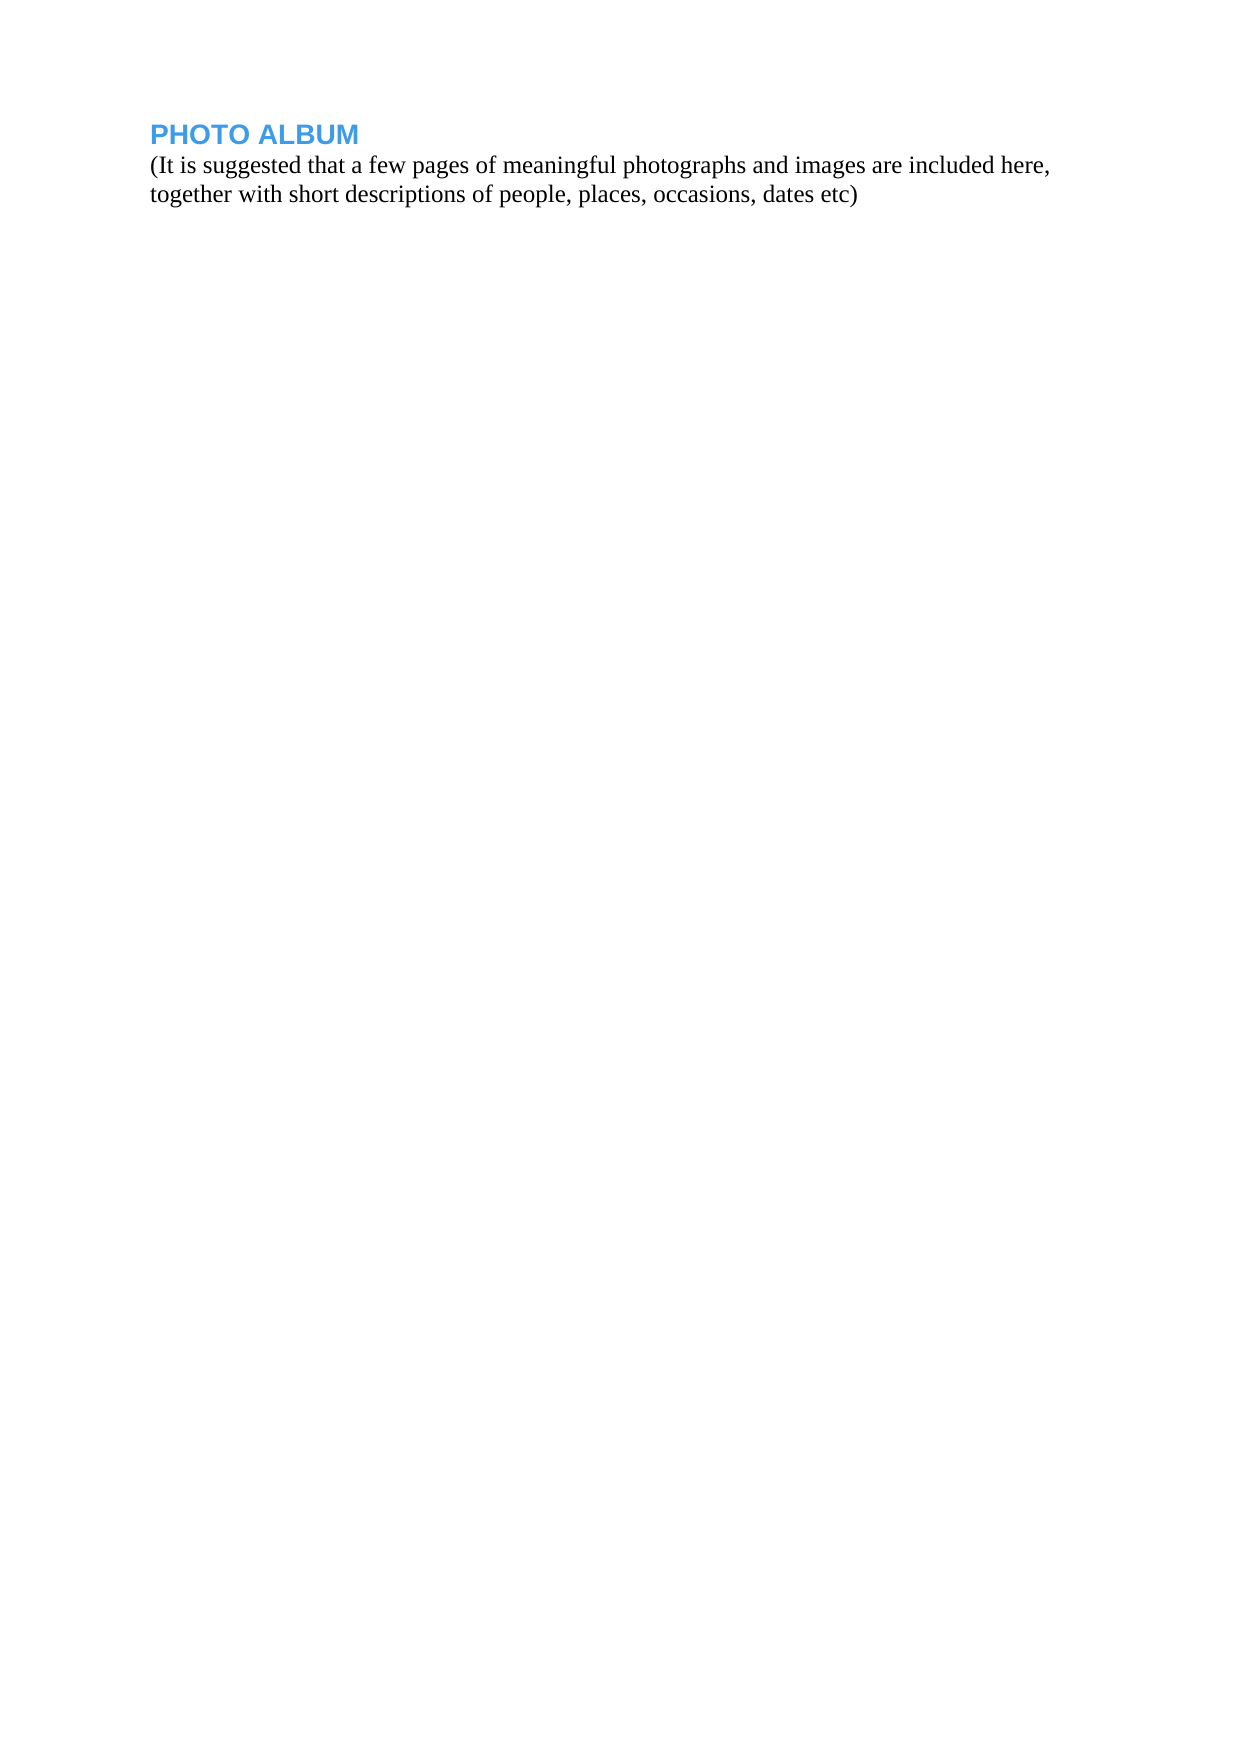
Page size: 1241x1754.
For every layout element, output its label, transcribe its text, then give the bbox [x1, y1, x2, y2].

text PHOTO ALBUM (It is suggested that a few pages of meaningful photographs and images are included here, together with short descriptions of people, places, occasions, dates etc) [150, 118, 1090, 208]
